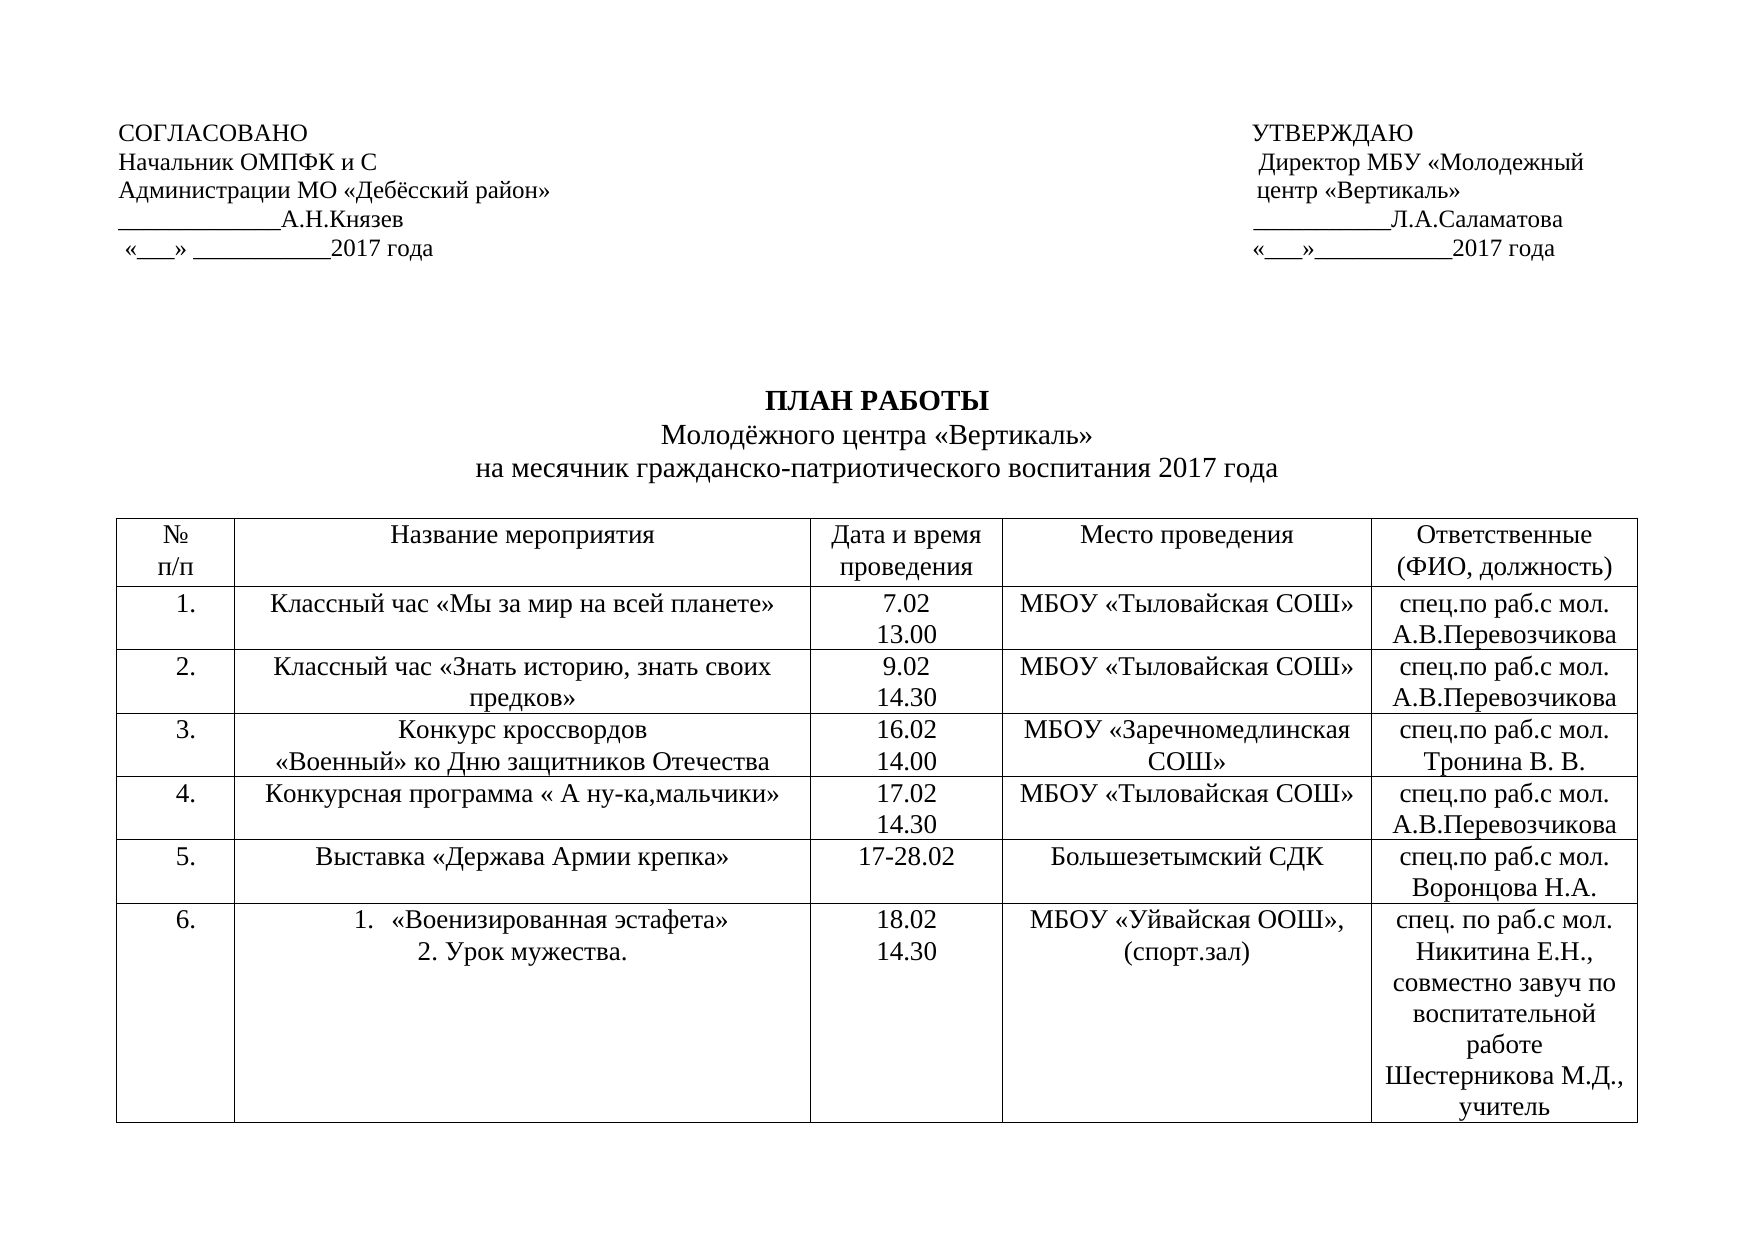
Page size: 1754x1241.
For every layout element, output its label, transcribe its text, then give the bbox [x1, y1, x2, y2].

table_cell 18.02 14.30 [811, 904, 1002, 1122]
table_cell 17.02 14.30 [811, 777, 1002, 839]
table_cell спец.по раб.с мол. А.В.Перевозчикова [1372, 587, 1637, 649]
table_cell Выставка «Держава Армии крепка» [235, 840, 810, 902]
table_header Ответственные (ФИО, должность) [1372, 519, 1637, 586]
text Начальник ОМПФК и С Директор МБУ «Молодежный [118, 147, 1636, 176]
table_cell Конкурсная программа « А ну-ка,мальчики» [235, 777, 810, 839]
table_header Дата и время проведения [811, 519, 1002, 586]
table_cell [1372, 904, 1637, 1122]
table_cell спец.по раб.с мол. А.В.Перевозчикова [1372, 777, 1637, 839]
table_cell Классный час «Знать историю, знать своих предков» [235, 650, 810, 712]
table_cell МБОУ «Заречномедлинская СОШ» [1003, 714, 1371, 776]
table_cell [1003, 904, 1371, 1122]
table_cell 16.02 14.00 [811, 714, 1002, 776]
table_cell 17-28.02 [811, 840, 1002, 902]
table_cell Конкурс кроссвордов «Военный» ко Дню защитников Отечества [235, 714, 810, 776]
table_cell МБОУ «Тыловайская СОШ» [1003, 587, 1371, 649]
table_cell [117, 840, 234, 902]
text «___» ___________2017 года «___»___________2017 года [118, 233, 1636, 262]
text Администрации МО «Дебёсский район» центр «Вертикаль» [118, 176, 1636, 204]
table_cell [117, 904, 234, 1122]
text СОГЛАСОВАНО УТВЕРЖДАЮ [118, 118, 1636, 147]
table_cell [235, 904, 810, 1122]
table_cell Классный час «Мы за мир на всей планете» [235, 587, 810, 649]
table_cell [117, 777, 234, 839]
text _____________А.Н.Князев ___________Л.А.Саламатова [118, 204, 1636, 233]
table_cell 7.02 13.00 [811, 587, 1002, 649]
table_cell 9.02 14.30 [811, 650, 1002, 712]
table_cell МБОУ «Тыловайская СОШ» [1003, 777, 1371, 839]
table_cell [117, 650, 234, 712]
table_header № п/п [117, 519, 234, 586]
text на месячник гражданско-патриотического воспитания 2017 года [118, 451, 1636, 484]
table_cell МБОУ «Тыловайская СОШ» [1003, 650, 1371, 712]
table_header Место проведения [1003, 519, 1371, 586]
table_cell спец.по раб.с мол. Тронина В. В. [1372, 714, 1637, 776]
table_cell Большезетымский СДК [1003, 840, 1371, 902]
text Молодёжного центра «Вертикаль» [118, 417, 1636, 451]
table_cell [117, 714, 234, 776]
table_cell спец.по раб.с мол. А.В.Перевозчикова [1372, 650, 1637, 712]
table_cell спец.по раб.с мол. Воронцова Н.А. [1372, 840, 1637, 902]
table_cell [117, 587, 234, 649]
text ПЛАН РАБОТЫ [118, 383, 1636, 417]
table_header Название мероприятия [235, 519, 810, 586]
